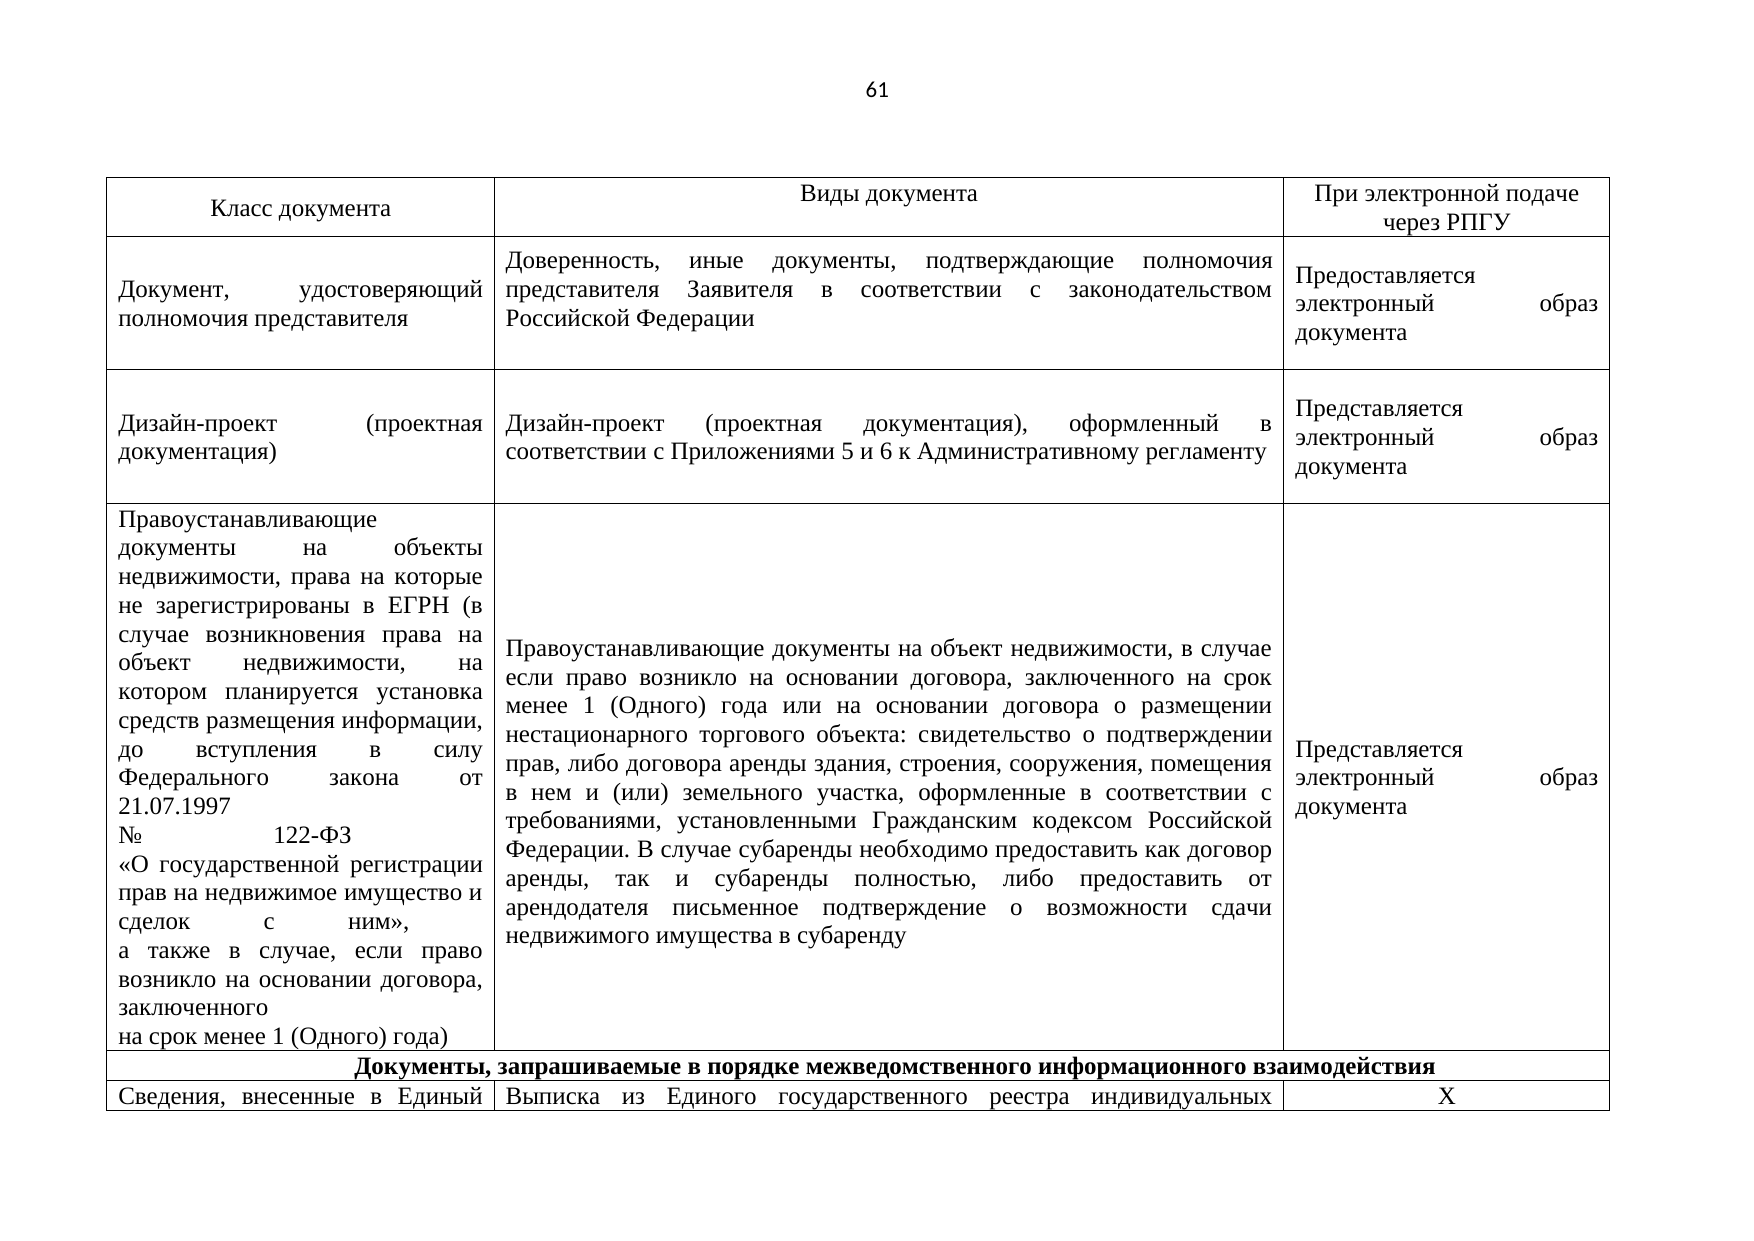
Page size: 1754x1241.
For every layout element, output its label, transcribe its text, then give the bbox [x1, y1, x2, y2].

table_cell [1284, 237, 1609, 369]
table_cell Правоустанавливающие документы на объект недвижимости, в случае если право возникло на основании договора, заключенного на срок менее 1 (Одного) года или на основании договора о размещении нестационарного торгового объекта: свидетельство о подтверждении прав, либо договора аренды здания, строения, сооружения, помещения в нем и (или) земельного участка, оформленные в соответствии с требованиями, установленными Гражданским кодексом Российской Федерации. В случае субаренды необходимо предоставить как договор аренды, так и субаренды полностью, либо предоставить от арендодателя письменное подтверждение о возможности сдачи недвижимого имущества в субаренду [495, 504, 1283, 1050]
table_cell Доверенность, иные документы, подтверждающие полномочия представителя Заявителя в соответствии с законодательством Российской Федерации [495, 237, 1283, 369]
table_cell Дизайн-проект (проектная документация) [107, 370, 494, 503]
table_header При электронной подаче через РПГУ [1284, 178, 1609, 236]
table_header Класс документа [107, 178, 494, 236]
table_cell Дизайн-проект (проектная документация), оформленный в соответствии с Приложениями 5 и 6 к Административному регламенту [495, 370, 1283, 503]
table_cell Правоустанавливающие документы на объекты недвижимости, права на которые не зарегистрированы в ЕГРН (в случае возникновения права на объект недвижимости, на котором планируется установка средств размещения информации, до вступления в силу Федерального закона от 21.07.1997 № 122-ФЗ «О государственной регистрации прав на недвижимое имущество и сделок с ним», а также в случае, если право возникло на основании договора, заключенного на срок менее 1 (Одного) года) [107, 504, 494, 1050]
table_cell Х [1284, 1081, 1609, 1109]
table_cell Представляется электронный образ документа [1284, 370, 1609, 503]
table_cell Представляется электронный образ документа [1284, 504, 1609, 1050]
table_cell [107, 1081, 494, 1109]
table_cell Документы, запрашиваемые в порядке межведомственного информационного взаимодействия [107, 1051, 1609, 1080]
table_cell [495, 1081, 1283, 1109]
table_cell Документ, удостоверяющий полномочия представителя [107, 237, 494, 369]
table_header Виды документа [495, 178, 1283, 236]
